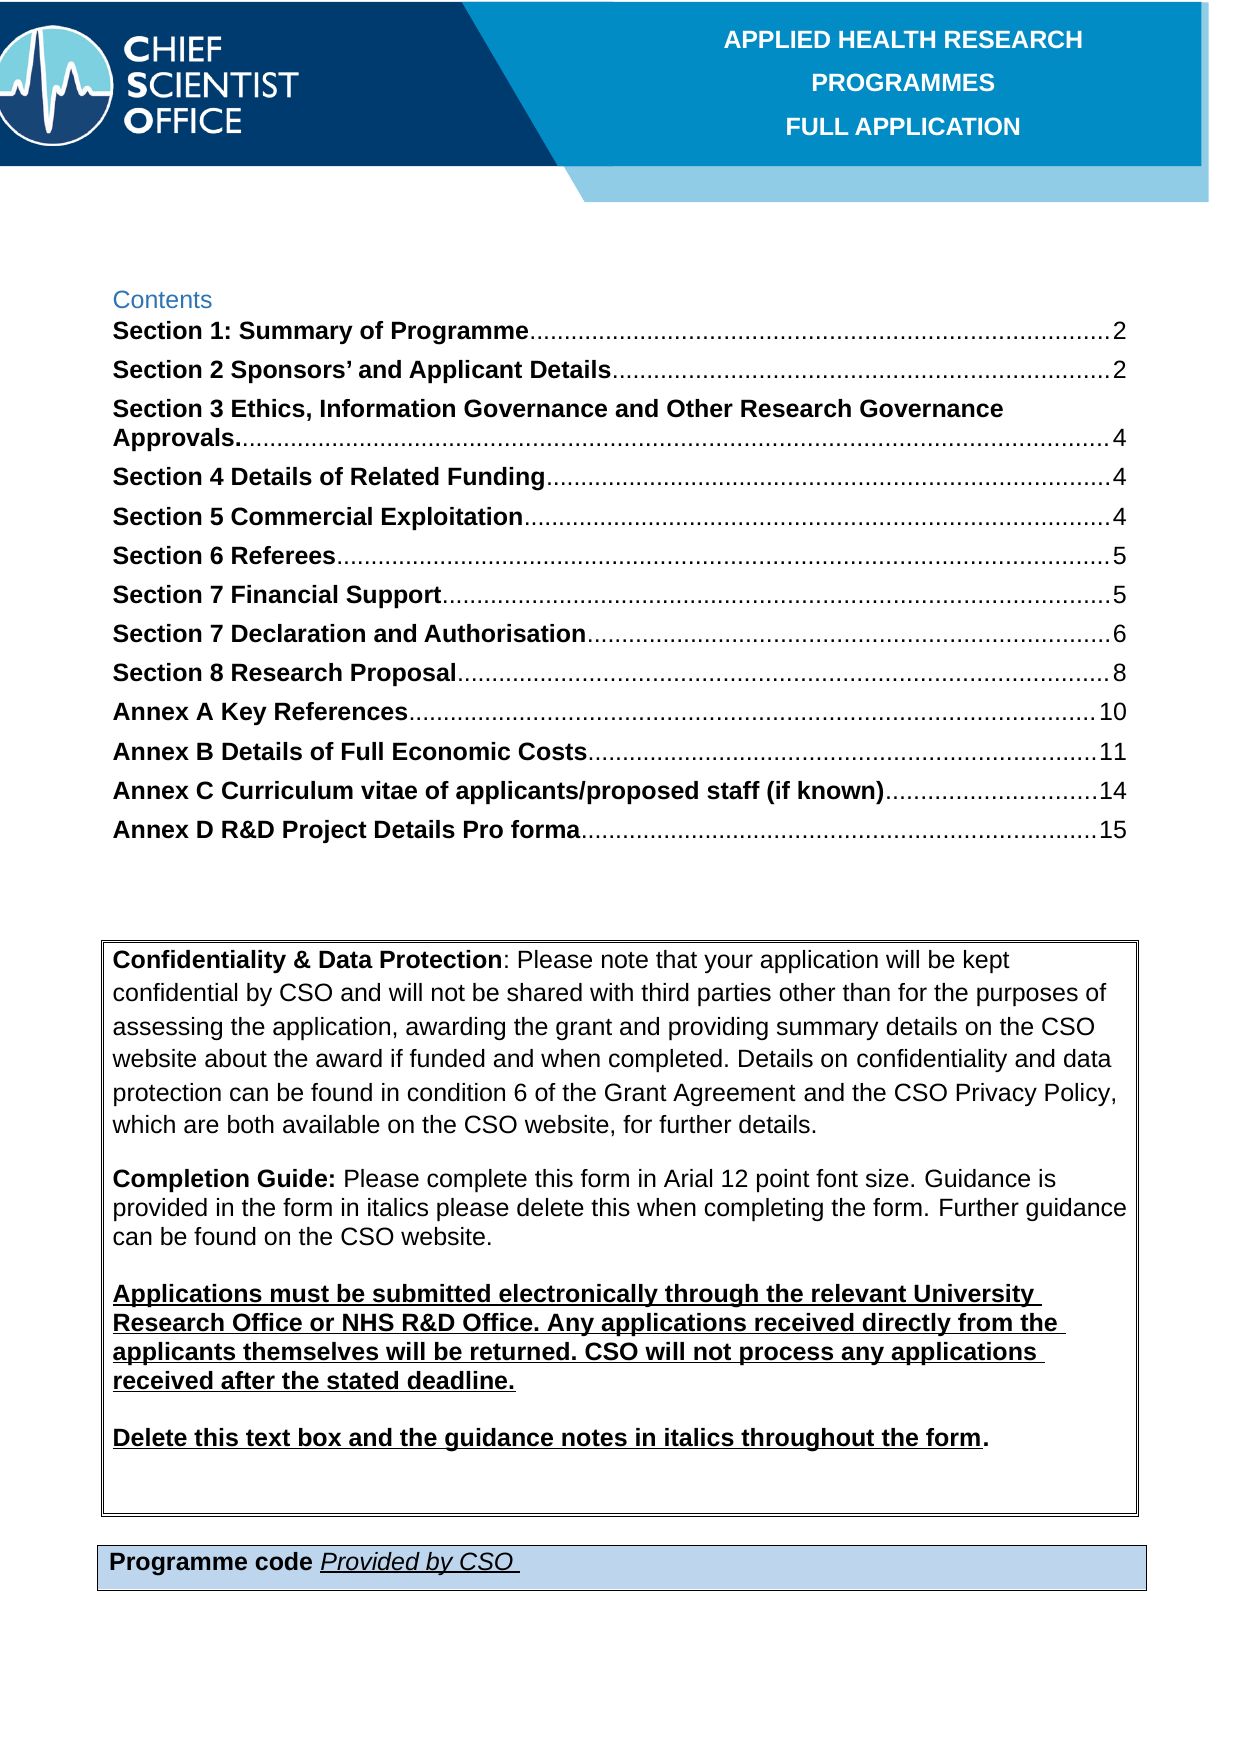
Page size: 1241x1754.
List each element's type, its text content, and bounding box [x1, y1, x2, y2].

text Completion Guide: Please complete this form in Arial 12 point font size. Guidance is provided in the form in italics please delete this when completing the form. Further guidance can be found on the CSO website. [104, 1159, 1136, 1251]
text Applications must be submitted electronically through the relevant University Research Office or NHS R&D Office. Any applications received directly from the applicants themselves will be returned. CSO will not process any applications received after the stated deadline. [112, 1279, 1128, 1394]
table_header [98, 1546, 1146, 1589]
picture [0, 25, 299, 146]
text Delete this text box and the guidance notes in italics throughout the form. [112, 1423, 1128, 1452]
text Confidentiality & Data Protection: Please note that your application will be kept confidential by CSO and will not be shared with third parties other than for the purposes of assessing the application, awarding the grant and providing summary details on the CSO website about the award if funded and when completed. Details on confidentiality and data protection can be found in condition 6 of the Grant Agreement and the CSO Privacy Policy, which are both available on the CSO website, for further details. [104, 943, 1136, 1139]
